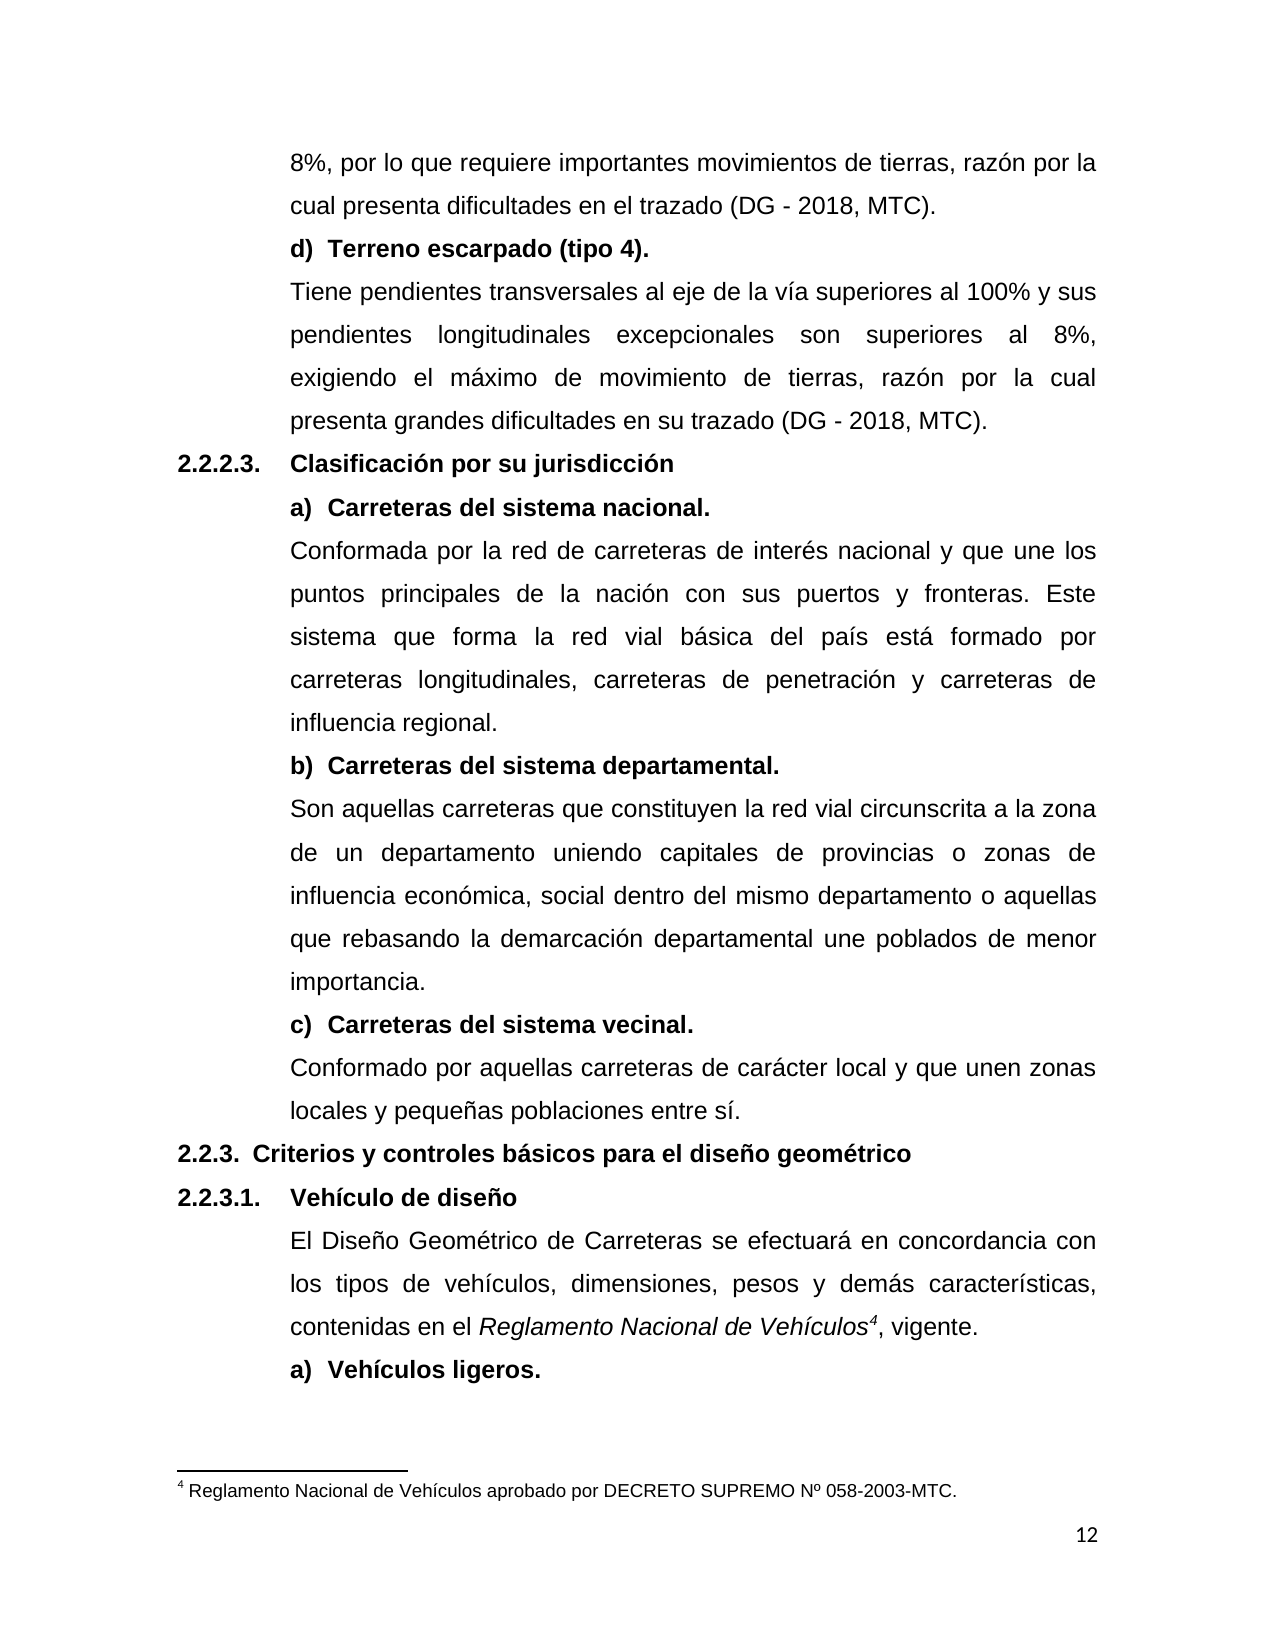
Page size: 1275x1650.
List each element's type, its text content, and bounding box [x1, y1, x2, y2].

text Tiene pendientes transversales al eje de la vía superiores al 100% y sus pendientes longitudinales excepcionales son superiores al 8%, exigiendo el máximo de movimiento de tierras, razón por la cual presenta grandes dificultades en su trazado (DG - 2018, MTC). [290, 277, 1098, 435]
text Son aquellas carreteras que constituyen la red vial circunscrita a la zona de un departamento uniendo capitales de provincias o zonas de influencia económica, social dentro del mismo departamento o aquellas que rebasando la demarcación departamental une poblados de menor importancia. [290, 794, 1098, 996]
list Conformada por la red de carreteras de interés nacional y que une los puntos principales de la nación con sus puertos y fronteras. Este sistema que forma la red vial básica del país está formado por carreteras longitudinales, carreteras de penetración y carreteras de influencia regional. [290, 536, 1098, 737]
list Carreteras del sistema vecinal. [290, 1010, 1098, 1039]
list Clasificación por su jurisdicción [177, 449, 1098, 478]
list Carreteras del sistema departamental. [290, 751, 1098, 780]
list El Diseño Geométrico de Carreteras se efectuará en concordancia con los tipos de vehículos, dimensiones, pesos y demás características, contenidas en el Reglamento Nacional de Vehículos, vigente. [290, 1226, 1098, 1341]
list Terreno escarpado (tipo 4). [290, 234, 1098, 263]
list Carreteras del sistema nacional. [290, 493, 1098, 521]
list Vehículo de diseño [177, 1183, 1098, 1211]
text Conformado por aquellas carreteras de carácter local y que unen zonas locales y pequeñas poblaciones entre sí. [290, 1053, 1098, 1125]
list Criterios y controles básicos para el diseño geométrico [177, 1139, 1098, 1168]
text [290, 148, 1098, 219]
list Vehículos ligeros. [290, 1355, 1098, 1384]
